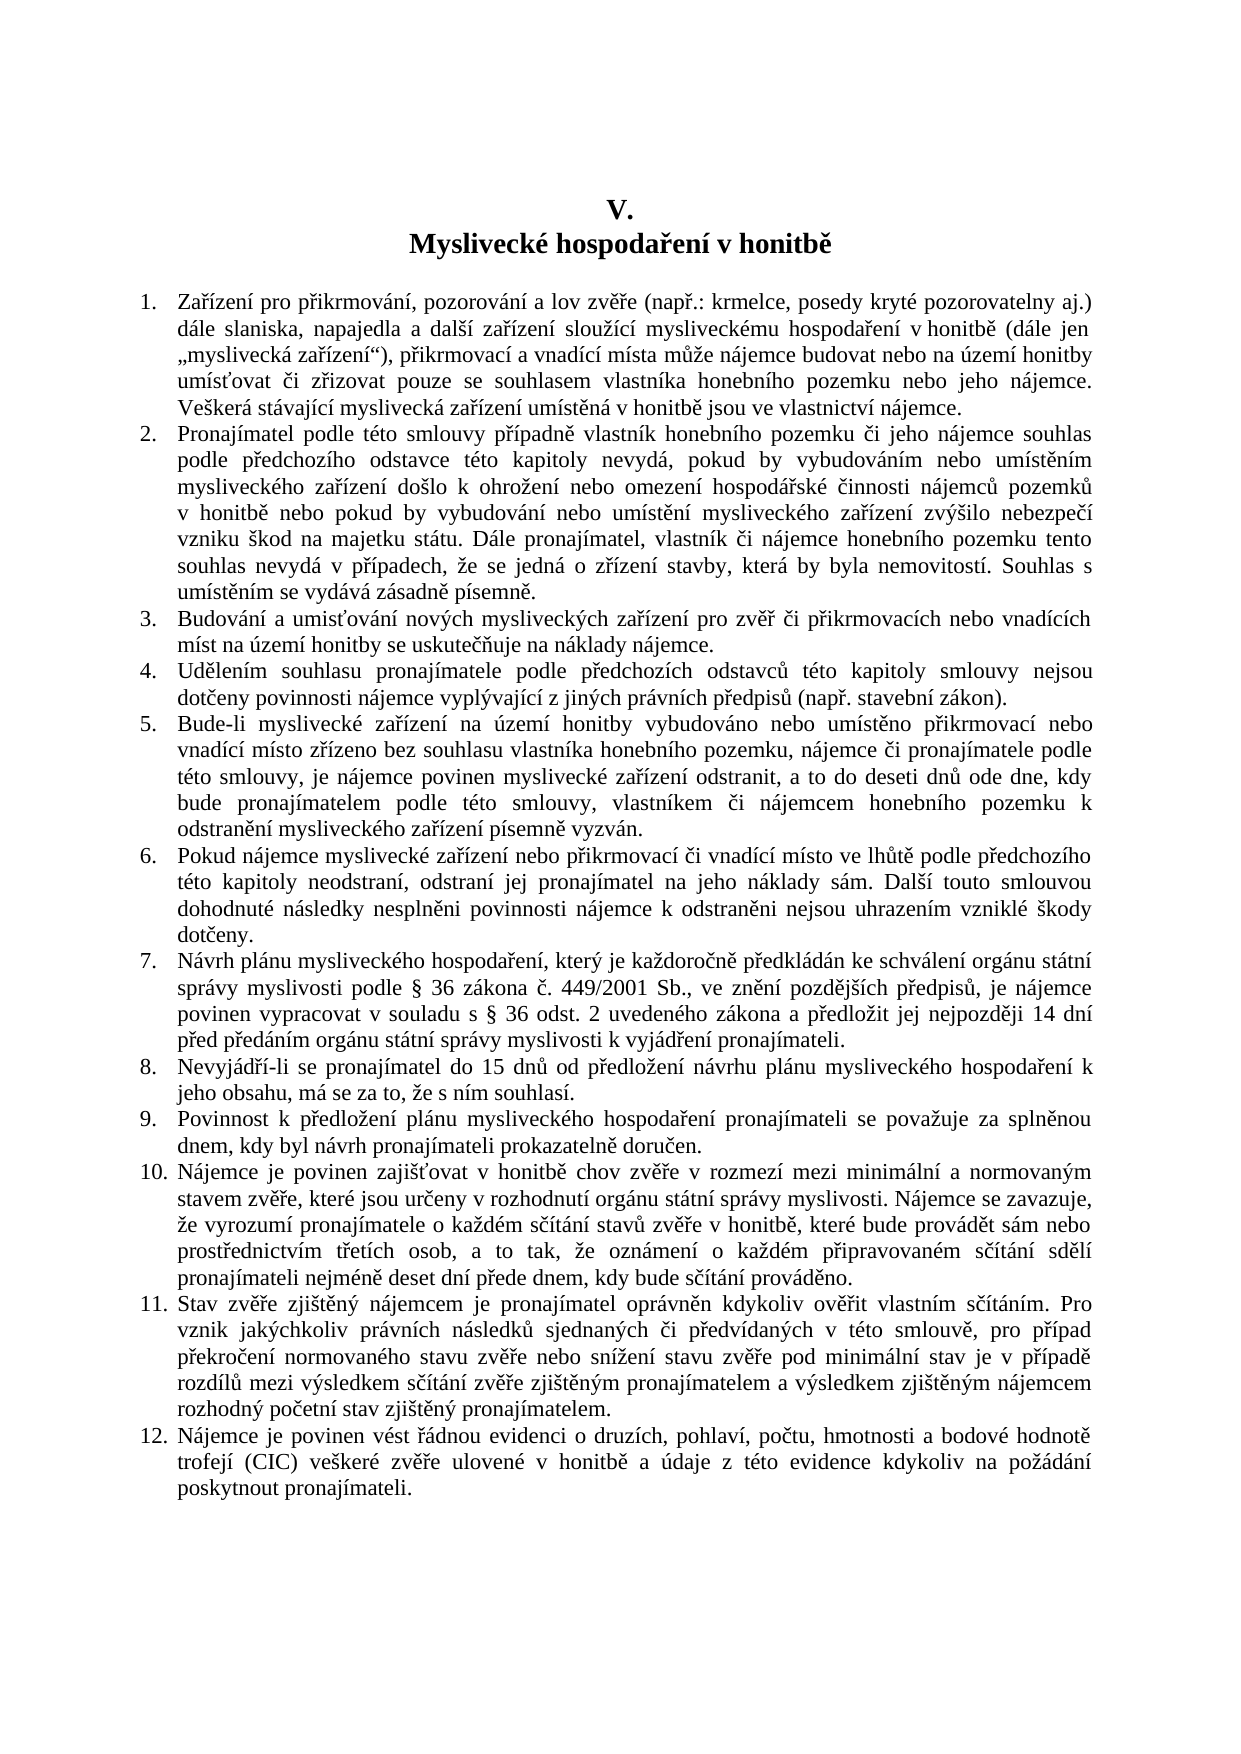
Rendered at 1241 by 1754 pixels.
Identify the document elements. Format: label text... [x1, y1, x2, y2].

list Nájemce je povinen zajišťovat v honitbě chov zvěře v rozmezí mezi minimální a normovaným stavem zvěře, které jsou určeny v rozhodnutí orgánu státní správy myslivosti. Nájemce se zavazuje, že vyrozumí pronajímatele o každém sčítání stavů zvěře v honitbě, které bude provádět sám nebo prostřednictvím třetích osob, a to tak, že oznámení o každém připravovaném sčítání sdělí pronajímateli nejméně deset dní přede dnem, kdy bude sčítání prováděno. [139, 1158, 1093, 1290]
list Návrh plánu mysliveckého hospodaření, který je každoročně předkládán ke schválení orgánu státní správy myslivosti podle § 36 zákona č. 449/2001 Sb., ve znění pozdějších předpisů, je nájemce povinen vypracovat v souladu s § 36 odst. 2 uvedeného zákona a předložit jej nejpozději 14 dní před předáním orgánu státní správy myslivosti k vyjádření pronajímateli. [139, 947, 1093, 1053]
list Pronajímatel podle této smlouvy případně vlastník honebního pozemku či jeho nájemce souhlas podle předchozího odstavce této kapitoly nevydá, pokud by vybudováním nebo umístěním mysliveckého zařízení došlo k ohrožení nebo omezení hospodářské činnosti nájemců pozemků v honitbě nebo pokud by vybudování nebo umístění mysliveckého zařízení zvýšilo nebezpečí vzniku škod na majetku státu. Dále pronajímatel, vlastník či nájemce honebního pozemku tento souhlas nevydá v případech, že se jedná o zřízení stavby, která by byla nemovitostí. Souhlas s umístěním se vydává zásadně písemně. [139, 420, 1093, 604]
list Stav zvěře zjištěný nájemcem je pronajímatel oprávněn kdykoliv ověřit vlastním sčítáním. Pro vznik jakýchkoliv právních následků sjednaných či předvídaných v této smlouvě, pro případ překročení normovaného stavu zvěře nebo snížení stavu zvěře pod minimální stav je v případě rozdílů mezi výsledkem sčítání zvěře zjištěným pronajímatelem a výsledkem zjištěným nájemcem rozhodný početní stav zjištěný pronajímatelem. [139, 1290, 1093, 1422]
list Nájemce je povinen vést řádnou evidenci o druzích, pohlaví, počtu, hmotnosti a bodové hodnotě trofejí (CIC) veškeré zvěře ulovené v honitbě a údaje z této evidence kdykoliv na požádání poskytnout pronajímateli. [139, 1422, 1092, 1501]
subtitle V. [149, 193, 1091, 226]
list Povinnost k předložení plánu mysliveckého hospodaření pronajímateli se považuje za splněnou dnem, kdy byl návrh pronajímateli prokazatelně doručen. [139, 1106, 1092, 1158]
list Bude-li myslivecké zařízení na území honitby vybudováno nebo umístěno přikrmovací nebo vnadící místo zřízeno bez souhlasu vlastníka honebního pozemku, nájemce či pronajímatele podle této smlouvy, je nájemce povinen myslivecké zařízení odstranit, a to do deseti dnů ode dne, kdy bude pronajímatelem podle této smlouvy, vlastníkem či nájemcem honebního pozemku k odstranění mysliveckého zařízení písemně vyzván. [139, 710, 1093, 842]
subtitle Myslivecké hospodaření v honitbě [149, 226, 1091, 260]
text „myslivecká zařízení“), přikrmovací a vnadící místa může nájemce budovat nebo na území honitby umísťovat či zřizovat pouze se souhlasem vlastníka honebního pozemku nebo jeho nájemce. Veškerá stávající myslivecká zařízení umístěná v honitbě jsou ve vlastnictví nájemce. [177, 341, 1093, 420]
list Pokud nájemce myslivecké zařízení nebo přikrmovací či vnadící místo ve lhůtě podle předchozího této kapitoly neodstraní, odstraní jej pronajímatel na jeho náklady sám. Další touto smlouvou dohodnuté následky nesplněni povinnosti nájemce k odstraněni nejsou uhrazením vzniklé škody dotčeny. [139, 842, 1093, 947]
list Budování a umisťování nových mysliveckých zařízení pro zvěř či přikrmovacích nebo vnadících míst na území honitby se uskutečňuje na náklady nájemce. [139, 604, 1092, 657]
list Nevyjádří-li se pronajímatel do 15 dnů od předložení návrhu plánu mysliveckého hospodaření k jeho obsahu, má se za to, že s ním souhlasí. [139, 1053, 1093, 1106]
list Udělením souhlasu pronajímatele podle předchozích odstavců této kapitoly smlouvy nejsou dotčeny povinnosti nájemce vyplývající z jiných právních předpisů (např. stavební zákon). [139, 657, 1093, 710]
list Zařízení pro přikrmování, pozorování a lov zvěře (např.: krmelce, posedy kryté pozorovatelny aj.) dále slaniska, napajedla a další zařízení sloužící mysliveckému hospodaření v honitbě (dále jen [139, 288, 1093, 341]
